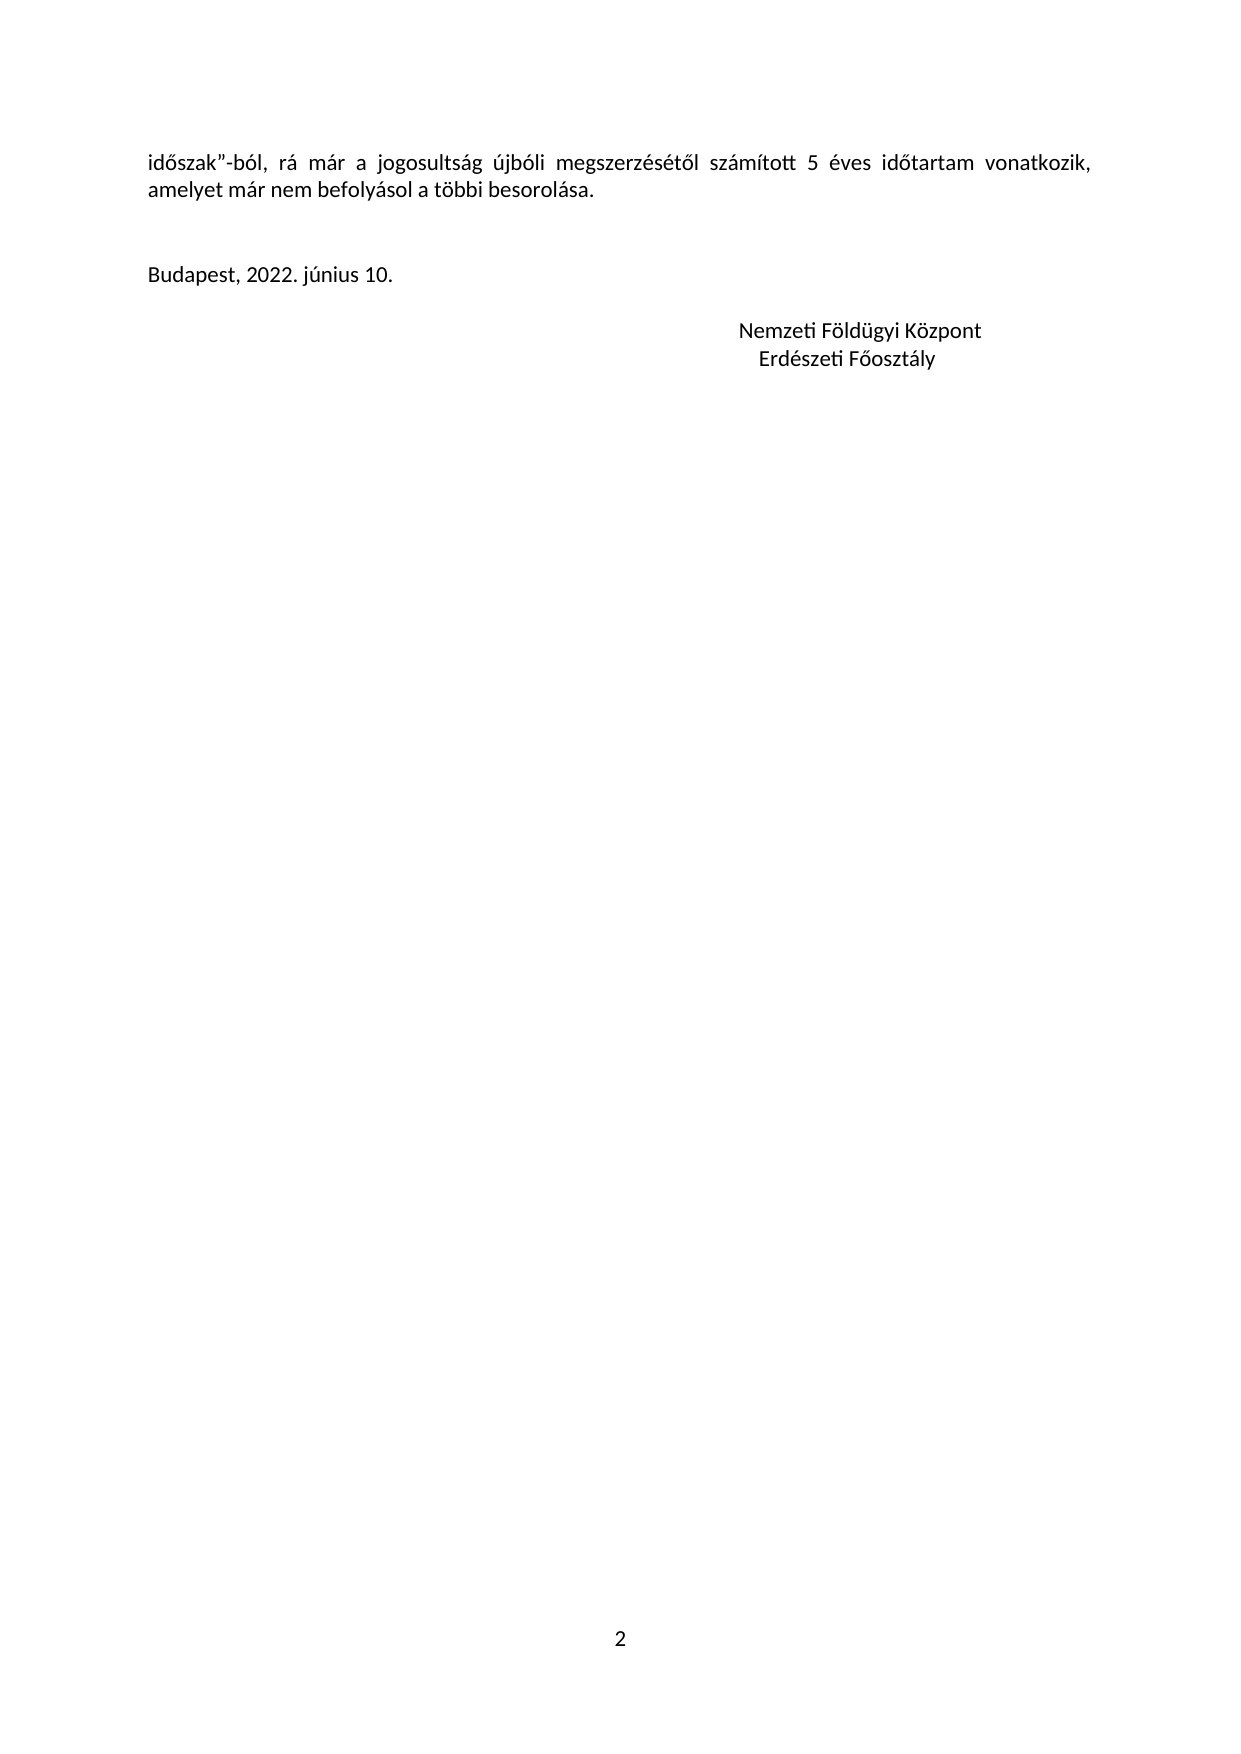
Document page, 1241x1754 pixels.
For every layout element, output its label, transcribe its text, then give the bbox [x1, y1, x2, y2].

text Nemzeti Földügyi Központ [148, 316, 1093, 344]
text Erdészeti Főosztály [148, 344, 1093, 372]
text Budapest, 2022. június 10. [148, 260, 1093, 288]
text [148, 148, 1093, 204]
